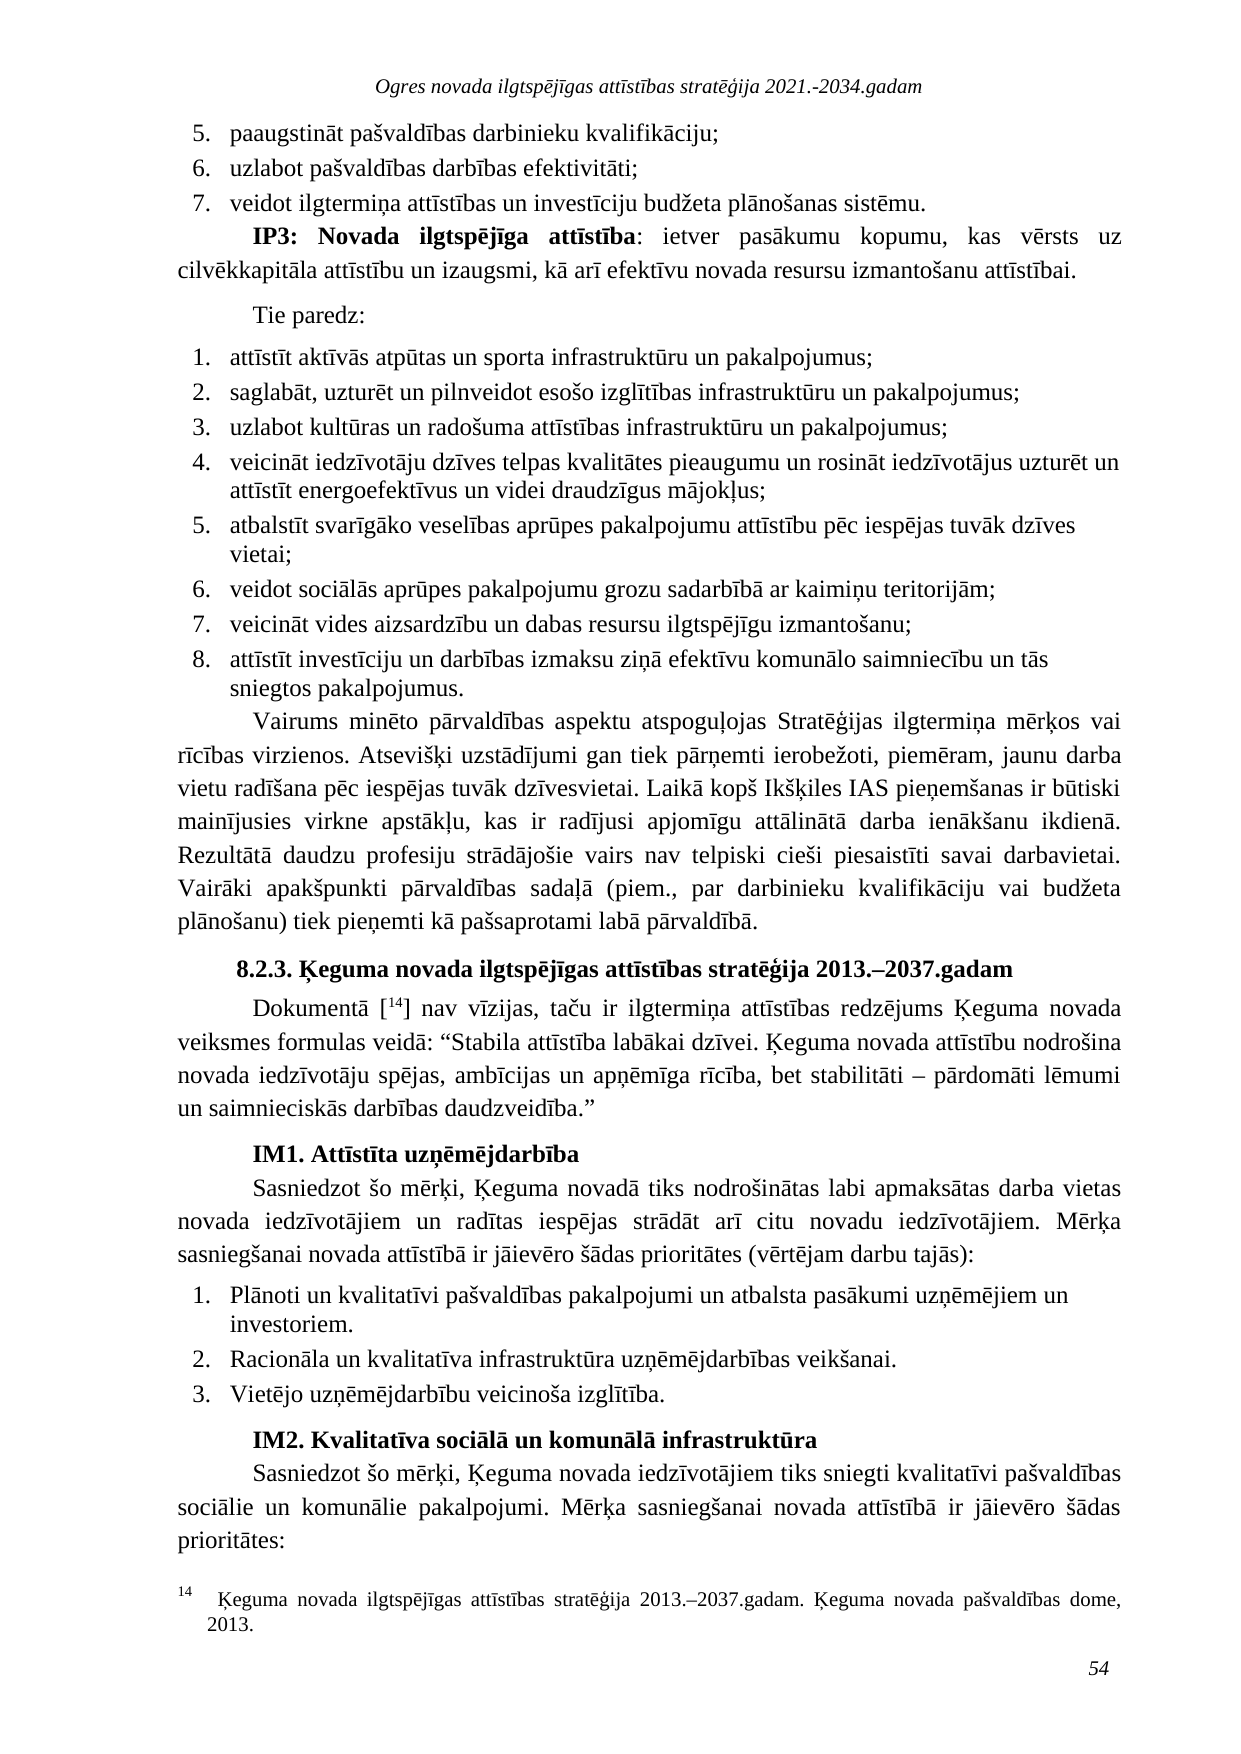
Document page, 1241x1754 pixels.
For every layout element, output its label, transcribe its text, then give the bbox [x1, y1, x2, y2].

text Vairums minēto pārvaldības aspektu atspoguļojas Stratēģijas ilgtermiņa mērķos vai rīcības virzienos. Atsevišķi uzstādījumi gan tiek pārņemti ierobežoti, piemēram, jaunu darba vietu radīšana pēc iespējas tuvāk dzīvesvietai. Laikā kopš Ikšķiles IAS pieņemšanas ir būtiski mainījusies virkne apstākļu, kas ir radījusi apjomīgu attālinātā darba ienākšanu ikdienā. Rezultātā daudzu profesiju strādājošie vairs nav telpiski cieši piesaistīti savai darbavietai. Vairāki apakšpunkti pārvaldības sadaļā (piem., par darbinieku kvalifikāciju vai budžeta plānošanu) tiek pieņemti kā pašsaprotami labā pārvaldībā. [177, 702, 1122, 935]
list attīstīt aktīvās atpūtas un sporta infrastruktūru un pakalpojumus; [192, 342, 1122, 371]
list atbalstīt svarīgāko veselības aprūpes pakalpojumu attīstību pēc iespējas tuvāk dzīves vietai; [192, 511, 1122, 568]
list uzlabot pašvaldības darbības efektivitāti; [192, 153, 1122, 182]
text IP3: Novada ilgtspējīga attīstība: ietver pasākumu kopumu, kas vērsts uz cilvēkkapitāla attīstību un izaugsmi, kā arī efektīvu novada resursu izmantošanu attīstībai. [177, 217, 1122, 283]
subtitle 8.2.3. Ķeguma novada ilgtspējīgas attīstības stratēģija 2013.–2037.gadam [236, 954, 1122, 983]
list Racionāla un kvalitatīva infrastruktūra uzņēmējdarbības veikšanai. [192, 1344, 1122, 1373]
list saglabāt, uzturēt un pilnveidot esošo izglītības infrastruktūru un pakalpojumus; [192, 377, 1122, 406]
list uzlabot kultūras un radošuma attīstības infrastruktūru un pakalpojumus; [192, 412, 1122, 441]
list Plānoti un kvalitatīvi pašvaldības pakalpojumi un atbalsta pasākumi uzņēmējiem un investoriem. [192, 1281, 1122, 1338]
list veicināt vides aizsardzību un dabas resursu ilgtspējīgu izmantošanu; [192, 609, 1122, 638]
text IM2. Kvalitatīva sociālā un komunālā infrastruktūra [177, 1421, 1122, 1454]
text Dokumentā [] nav vīzijas, taču ir ilgtermiņa attīstības redzējums Ķeguma novada veiksmes formulas veidā: “Stabila attīstība labākai dzīvei. Ķeguma novada attīstību nodrošina novada iedzīvotāju spējas, ambīcijas un apņēmīga rīcība, bet stabilitāti – pārdomāti lēmumi un saimnieciskās darbības daudzveidība.” [177, 989, 1122, 1122]
list veidot sociālās aprūpes pakalpojumu grozu sadarbībā ar kaimiņu teritorijām; [192, 574, 1122, 603]
list attīstīt investīciju un darbības izmaksu ziņā efektīvu komunālo saimniecību un tās sniegtos pakalpojumus. [192, 644, 1122, 702]
text Sasniedzot šo mērķi, Ķeguma novadā tiks nodrošinātas labi apmaksātas darba vietas novada iedzīvotājiem un radītas iespējas strādāt arī citu novadu iedzīvotājiem. Mērķa sasniegšanai novada attīstībā ir jāievēro šādas prioritātes (vērtējam darbu tajās): [177, 1168, 1122, 1268]
list veicināt iedzīvotāju dzīves telpas kvalitātes pieaugumu un rosināt iedzīvotājus uzturēt un attīstīt energoefektīvus un videi draudzīgus mājokļus; [192, 447, 1122, 504]
text Tie paredz: [177, 296, 1122, 329]
text Sasniedzot šo mērķi, Ķeguma novada iedzīvotājiem tiks sniegti kvalitatīvi pašvaldības sociālie un komunālie pakalpojumi. Mērķa sasniegšanai novada attīstībā ir jāievēro šādas prioritātes: [177, 1454, 1122, 1554]
list Vietējo uzņēmējdarbību veicinoša izglītība. [192, 1379, 1122, 1408]
list paaugstināt pašvaldības darbinieku kvalifikāciju; [192, 118, 1122, 147]
text IM1. Attīstīta uzņēmējdarbība [177, 1135, 1122, 1168]
list veidot ilgtermiņa attīstības un investīciju budžeta plānošanas sistēmu. [192, 188, 1122, 217]
